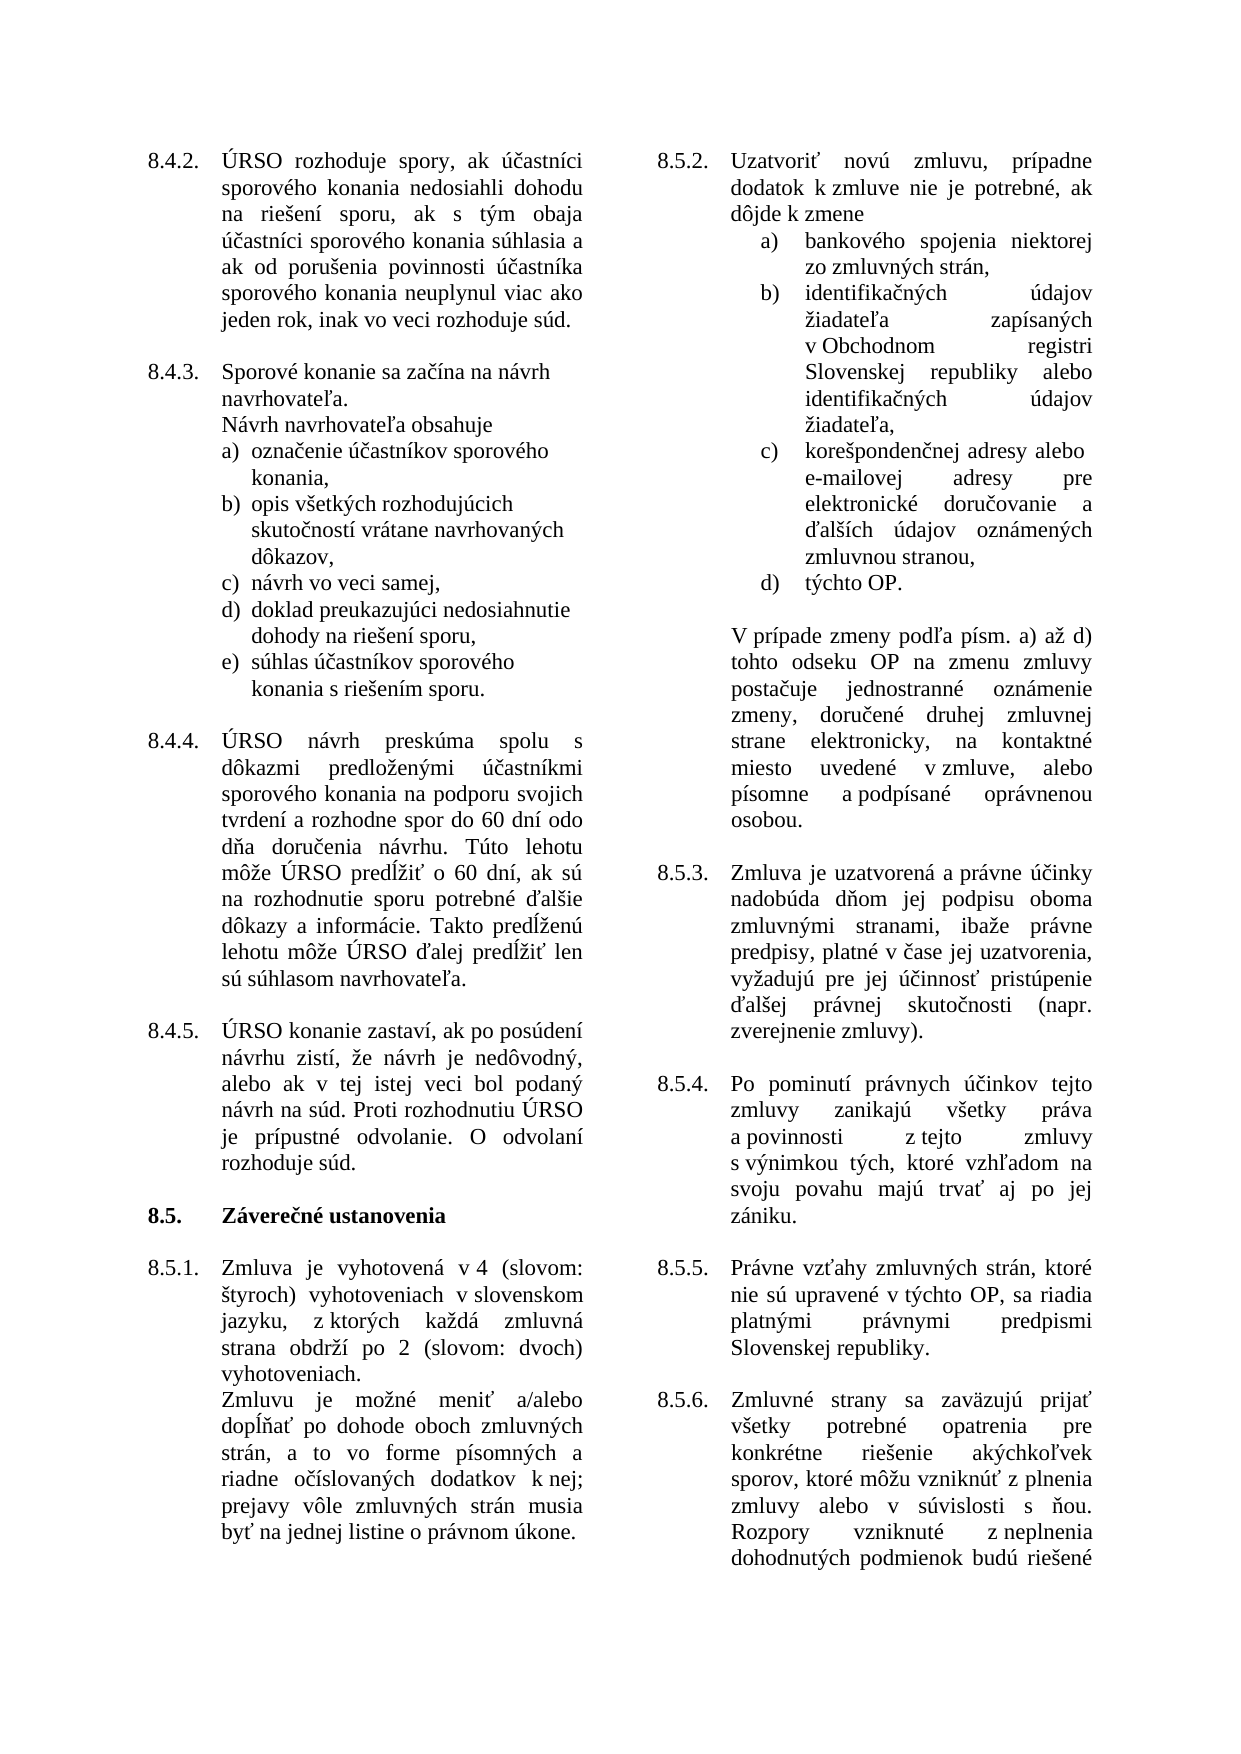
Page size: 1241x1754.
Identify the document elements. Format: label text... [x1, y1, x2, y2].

text d) týchto OP. [760, 569, 1093, 596]
text 8.4.4. ÚRSO návrh preskúma spolu s dôkazmi predloženými účastníkmi sporového konania na podporu svojich tvrdení a rozhodne spor do 60 dní odo dňa doručenia návrhu. Túto lehotu môže ÚRSO predĺžiť o 60 dní, ak sú na rozhodnutie sporu potrebné ďalšie dôkazy a informácie. Takto predĺženú lehotu môže ÚRSO ďalej predĺžiť len sú súhlasom navrhovateľa. [148, 727, 583, 991]
text a) bankového spojenia niektorej zo zmluvných strán, [760, 227, 1093, 279]
text Návrh navrhovateľa obsahuje [221, 411, 583, 437]
text b) opis všetkých rozhodujúcich skutočností vrátane navrhovaných dôkazov, [221, 490, 583, 569]
text V prípade zmeny podľa písm. a) až d) tohto odseku OP na zmenu zmluvy postačuje jednostranné oznámenie zmeny, doručené druhej zmluvnej strane elektronicky, na kontaktné miesto uvedené v zmluve, alebo písomne a podpísané oprávnenou osobou. [731, 622, 1093, 833]
text Zmluvu je možné meniť a/alebo dopĺňať po dohode oboch zmluvných strán, a to vo forme písomných a riadne očíslovaných dodatkov k nej; prejavy vôle zmluvných strán musia byť na jednej listine o právnom úkone. [221, 1386, 583, 1544]
text 8.4.2. ÚRSO rozhoduje spory, ak účastníci sporového konania nedosiahli dohodu na riešení sporu, ak s tým obaja účastníci sporového konania súhlasia a ak od porušenia povinnosti účastníka sporového konania neuplynul viac ako jeden rok, inak vo veci rozhoduje súd. [148, 148, 583, 332]
text b) identifikačných údajov žiadateľa zapísaných v Obchodnom registri Slovenskej republiky alebo identifikačných údajov žiadateľa, [760, 279, 1093, 437]
text c) návrh vo veci samej, [221, 569, 583, 596]
text e) súhlas účastníkov sporového konania s riešením sporu. [221, 648, 583, 701]
text c) korešpondenčnej adresy alebo e-mailovej adresy pre elektronické doručovanie a ďalších údajov oznámených zmluvnou stranou, [760, 437, 1093, 569]
text 8.5.3. Zmluva je uzatvorená a právne účinky nadobúda dňom jej podpisu oboma zmluvnými stranami, ibaže právne predpisy, platné v čase jej uzatvorenia, vyžadujú pre jej účinnosť pristúpenie ďalšej právnej skutočnosti (napr. zverejnenie zmluvy). [657, 859, 1093, 1044]
text 8.5.2. Uzatvoriť novú zmluvu, prípadne dodatok k zmluve nie je potrebné, ak dôjde k zmene [657, 148, 1093, 227]
text 8.4.5. ÚRSO konanie zastaví, ak po posúdení návrhu zistí, že návrh je nedôvodný, alebo ak v tej istej veci bol podaný návrh na súd. Proti rozhodnutiu ÚRSO je prípustné odvolanie. O odvolaní rozhoduje súd. [148, 1017, 583, 1175]
text 8.5.4. Po pominutí právnych účinkov tejto zmluvy zanikajú všetky práva a povinnosti z tejto zmluvy s výnimkou tých, ktoré vzhľadom na svoju povahu majú trvať aj po jej zániku. [657, 1070, 1093, 1228]
text 8.5.5. Právne vzťahy zmluvných strán, ktoré nie sú upravené v týchto OP, sa riadia platnými právnymi predpismi Slovenskej republiky. [657, 1254, 1093, 1360]
text 8.4.3. Sporové konanie sa začína na návrh navrhovateľa. [148, 358, 583, 411]
text 8.5. Záverečné ustanovenia [148, 1202, 583, 1228]
text d) doklad preukazujúci nedosiahnutie dohody na riešení sporu, [221, 596, 583, 648]
text 8.5.1. Zmluva je vyhotovená v 4 (slovom: štyroch) vyhotoveniach v slovenskom jazyku, z ktorých každá zmluvná strana obdrží po 2 (slovom: dvoch) vyhotoveniach. [148, 1254, 583, 1386]
text a) označenie účastníkov sporového konania, [221, 437, 583, 490]
